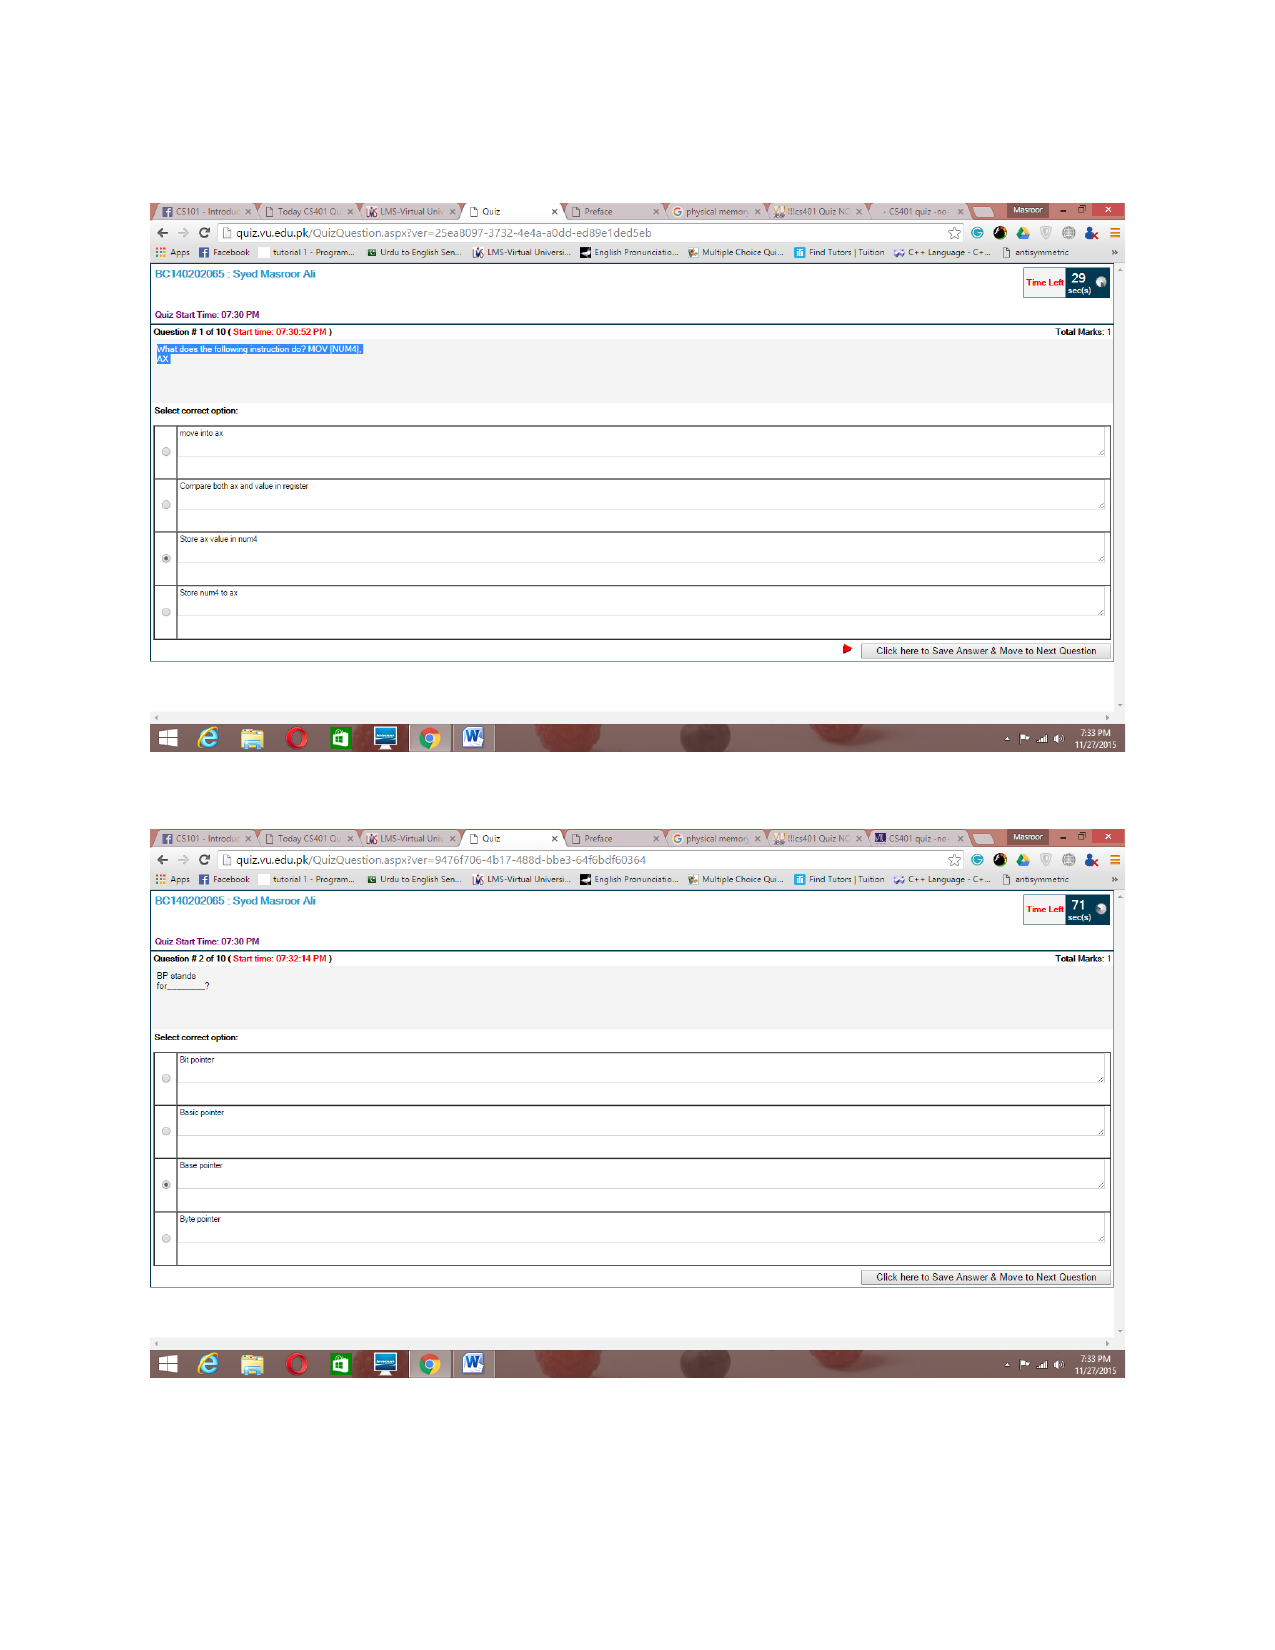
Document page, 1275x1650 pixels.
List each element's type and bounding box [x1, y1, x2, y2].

picture [150, 203, 1125, 752]
picture [150, 829, 1125, 1378]
